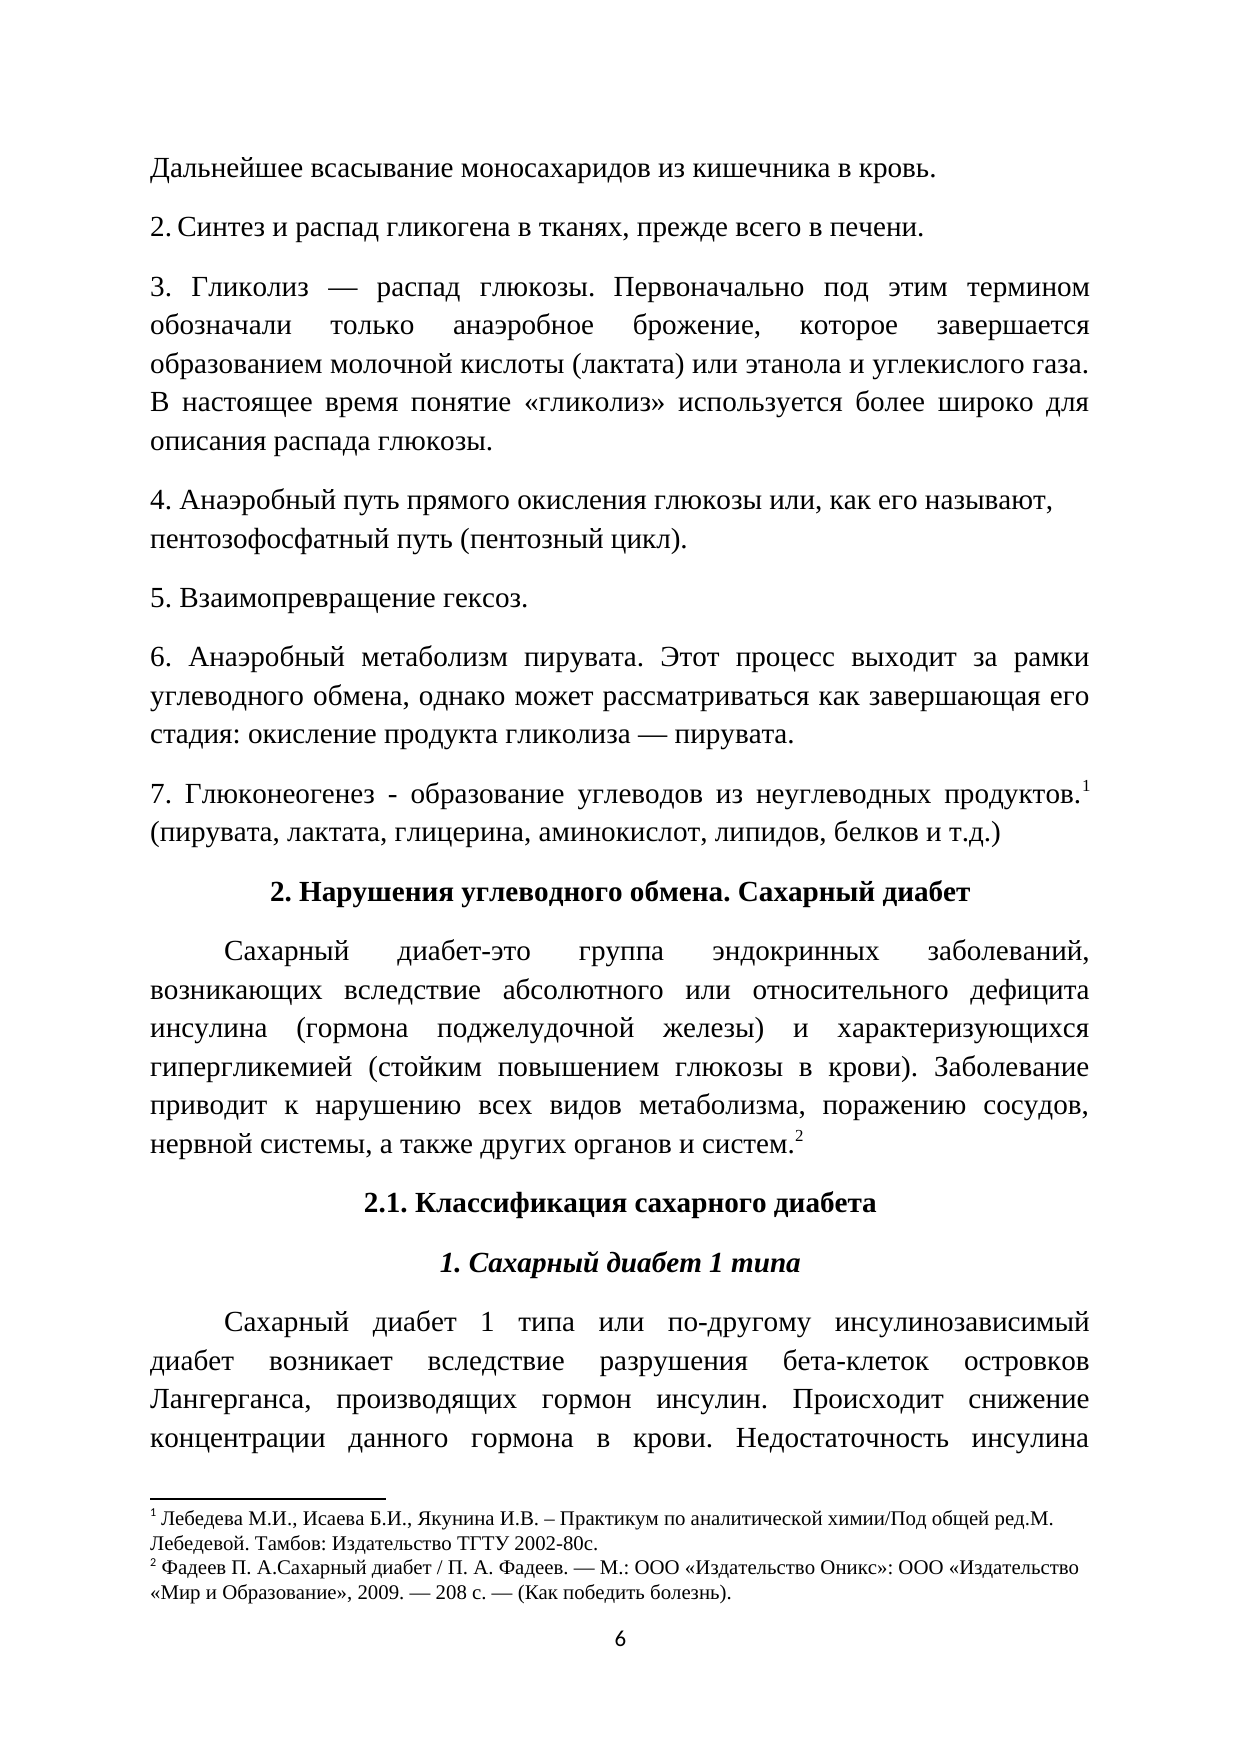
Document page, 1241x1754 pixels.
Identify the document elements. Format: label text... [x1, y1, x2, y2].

text 2. Синтез и распад гликогена в тканях, прежде всего в печени. [150, 209, 1090, 243]
text 5. Взаимопревращение гексоз. [150, 580, 1090, 614]
text 7. Глюконеогенез - образование углеводов из неуглеводных продуктов. (пирувата, лактата, глицерина, аминокислот, липидов, белков и т.д.) [150, 776, 1090, 848]
text 3. Гликолиз — распад глюкозы. Первоначально под этим термином обозначали только анаэробное брожение, которое завершается образованием молочной кислоты (лактата) или этанола и углекислого газа. В настоящее время понятие «гликолиз» используется более широко для описания распада глюкозы. [150, 269, 1090, 456]
text 2.1. Классификация сахарного диабета [150, 1185, 1090, 1219]
text Дальнейшее всасывание моносахаридов из кишечника в кровь. [150, 150, 1090, 183]
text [150, 1304, 1090, 1453]
text Сахарный диабет-это группа эндокринных заболеваний, возникающих вследствие абсолютного или относительного дефицита инсулина (гормона поджелудочной железы) и характеризующихся гипергликемией (стойким повышением глюкозы в крови). Заболевание приводит к нарушению всех видов метаболизма, поражению сосудов, нервной системы, а также других органов и систем. [150, 933, 1090, 1159]
text 4. Анаэробный путь прямого окисления глюкозы или, как его называют, пентозофосфатный путь (пентозный цикл). [150, 482, 1090, 554]
text 6. Анаэробный метаболизм пирувата. Этот процесс выходит за рамки углеводного обмена, однако может рассматриваться как завершающая его стадия: окисление продукта гликолиза — пирувата. [150, 639, 1090, 750]
text 2. Нарушения углеводного обмена. Сахарный диабет [150, 874, 1090, 907]
text 1. Сахарный диабет 1 типа [150, 1245, 1090, 1278]
